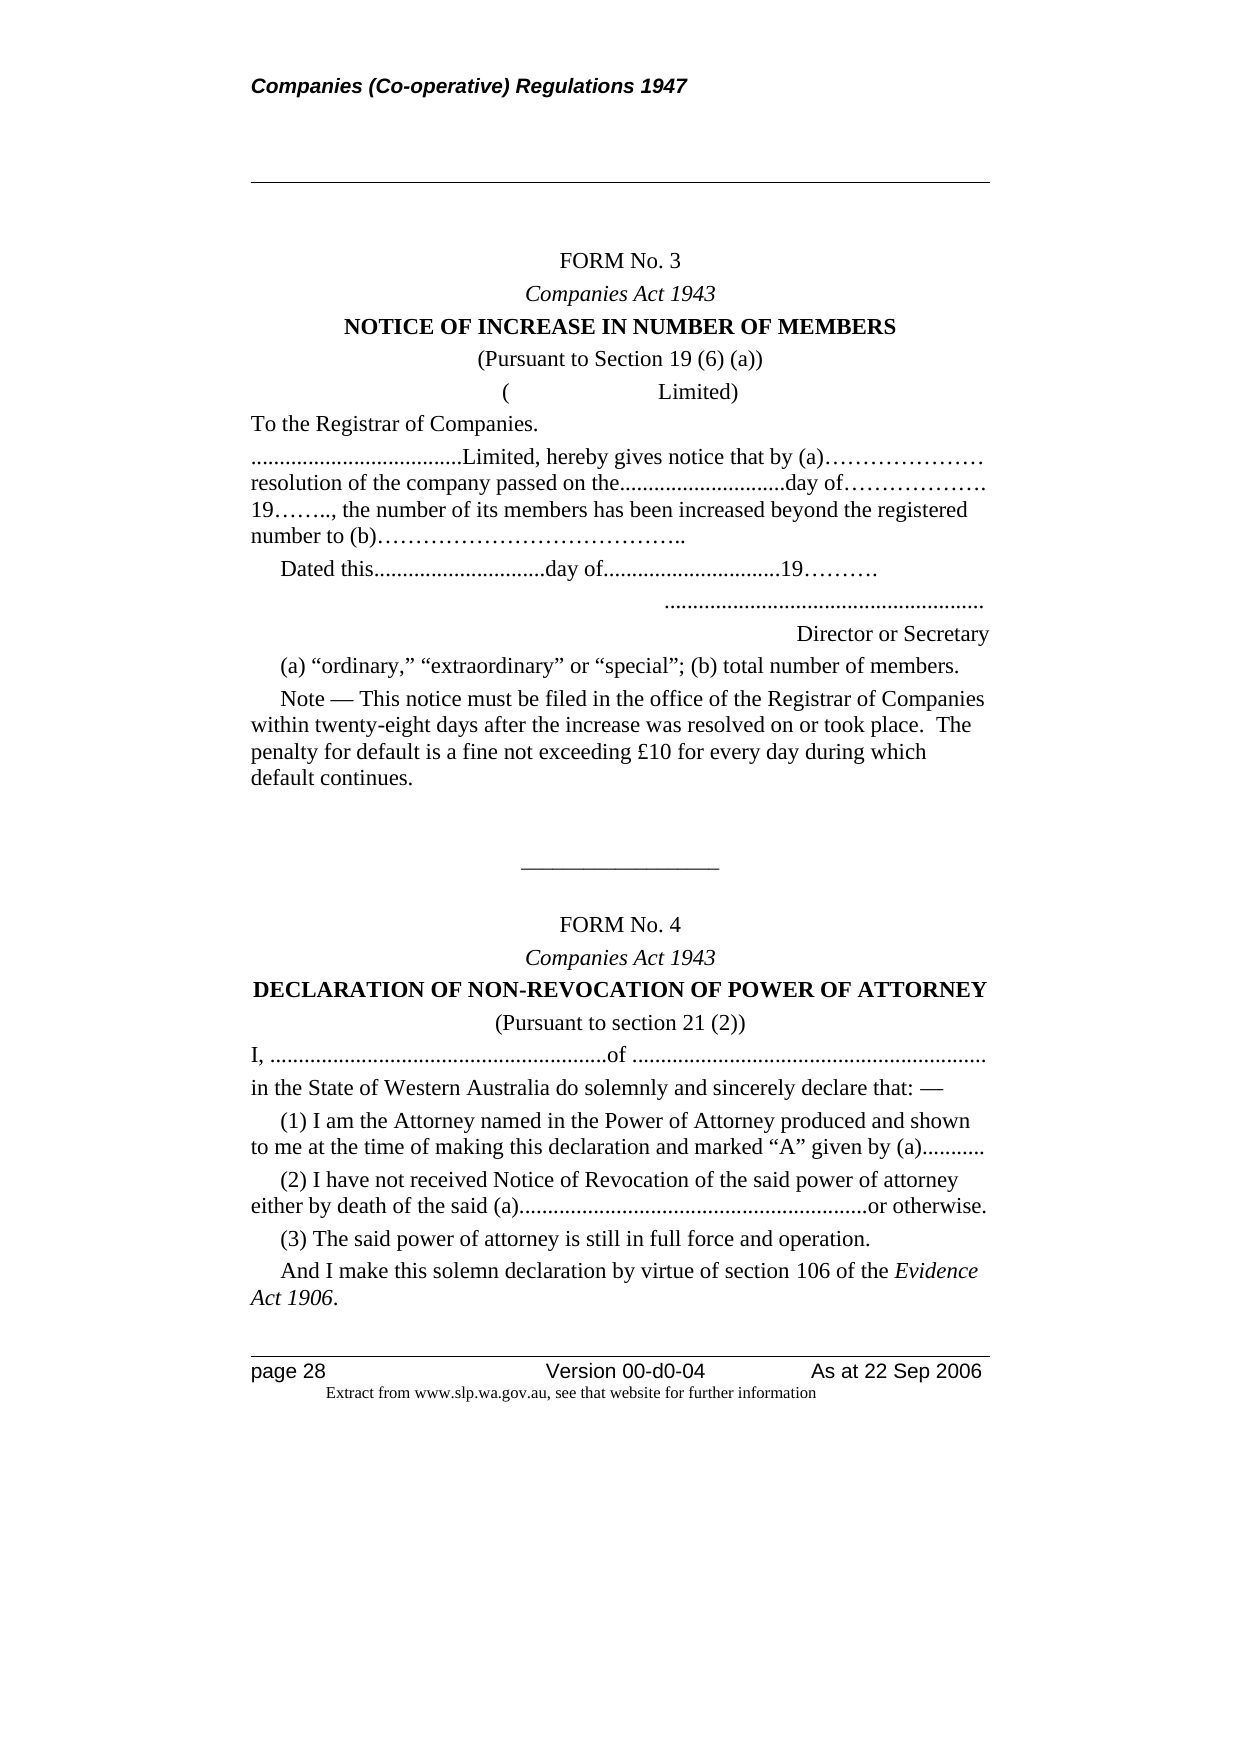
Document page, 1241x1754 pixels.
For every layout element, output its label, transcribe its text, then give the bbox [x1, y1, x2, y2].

text (2) I have not received Notice of Revocation of the said power of attorney either by death of the said (a).............................................................or otherwise. [251, 1166, 990, 1218]
text (3) The said power of attorney is still in full force and operation. [251, 1225, 990, 1251]
text I, ...........................................................of .............................................................. [251, 1042, 990, 1068]
text in the State of Western Australia do solemnly and sincerely declare that: — [251, 1074, 990, 1101]
text To the Registrar of Companies. [251, 411, 990, 437]
text (1) I am the Attorney named in the Power of Attorney produced and shown to me at the time of making this declaration and marked “A” given by (a)........... [251, 1107, 990, 1159]
text (Pursuant to Section 19 (6) (a)) [251, 345, 990, 372]
text FORM No. 3 [251, 247, 990, 274]
text resolution of the company passed on the.............................day of………………. [251, 469, 990, 496]
text ( Limited) [251, 378, 990, 404]
text FORM No. 4 [251, 911, 990, 937]
text NOTICE OF INCREASE IN NUMBER OF MEMBERS [251, 313, 990, 339]
text .....................................Limited, hereby gives notice that by (a)………………… [251, 443, 990, 469]
text And I make this solemn declaration by virtue of section 106 of the Evidence Act 1906. [251, 1257, 990, 1310]
text DECLARATION OF NON-REVOCATION OF POWER OF ATTORNEY [251, 976, 990, 1003]
text Note — This notice must be filed in the office of the Registrar of Companies within twenty-eight days after the increase was resolved on or took place. The penalty for default is a fine not exceeding £10 for every day during which default continues. [251, 685, 990, 791]
text (a) “ordinary,” “extraordinary” or “special”; (b) total number of members. [251, 653, 990, 679]
text 19…….., the number of its members has been increased beyond the registered number to (b)………………………………….. [251, 496, 990, 548]
text (Pursuant to section 21 (2)) [251, 1009, 990, 1035]
text Dated this..............................day of...............................19………. [251, 555, 990, 581]
text Companies Act 1943 [251, 280, 990, 306]
text ___________________ [251, 848, 990, 872]
text Companies Act 1943 [251, 944, 990, 970]
text ........................................................ [664, 587, 990, 614]
text Director or Secretary [326, 620, 990, 646]
